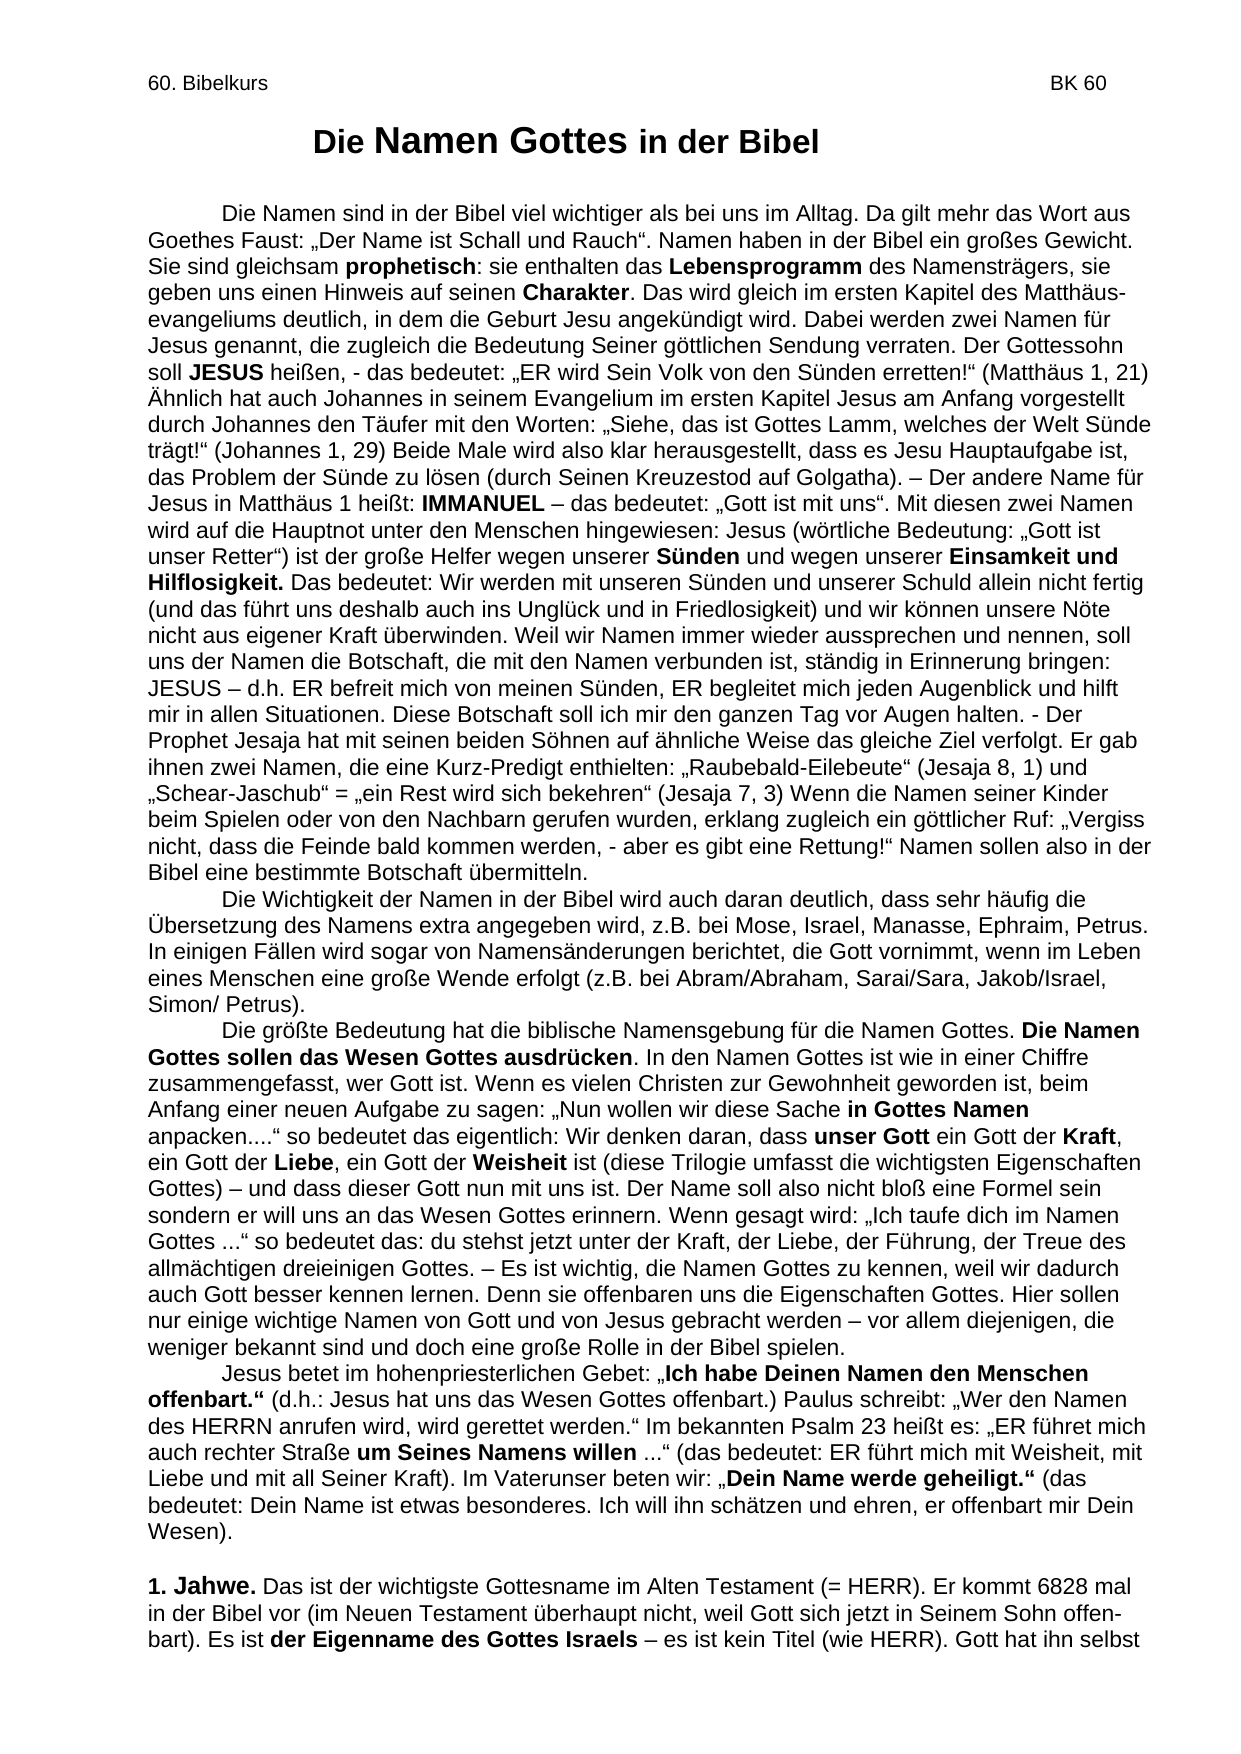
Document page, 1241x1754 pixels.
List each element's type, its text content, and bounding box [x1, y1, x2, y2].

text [148, 1571, 1152, 1652]
text 60. Bibelkurs BK 60 [148, 71, 1152, 95]
text Die Wichtigkeit der Namen in der Bibel wird auch daran deutlich, dass sehr häufig die Übersetzung des Namens extra angegeben wird, z.B. bei Mose, Israel, Manasse, Ephraim, Petrus. In einigen Fällen wird sogar von Namensänderungen berichtet, die Gott vornimmt, wenn im Leben eines Menschen eine große Wende erfolgt (z.B. bei Abram/Abraham, Sarai/Sara, Jakob/Israel, Simon/ Petrus). [148, 886, 1152, 1017]
text Die Namen Gottes in der Bibel [148, 119, 1152, 162]
text Die größte Bedeutung hat die biblische Namensgebung für die Namen Gottes. Die Namen Gottes sollen das Wesen Gottes ausdrücken. In den Namen Gottes ist wie in einer Chiffre zusammengefasst, wer Gott ist. Wenn es vielen Christen zur Gewohnheit geworden ist, beim Anfang einer neuen Aufgabe zu sagen: „Nun wollen wir diese Sache in Gottes Namen anpacken....“ so bedeutet das eigentlich: Wir denken daran, dass unser Gott ein Gott der Kraft, ein Gott der Liebe, ein Gott der Weisheit ist (diese Trilogie umfasst die wichtigsten Eigenschaften Gottes) – und dass dieser Gott nun mit uns ist. Der Name soll also nicht bloß eine Formel sein sondern er will uns an das Wesen Gottes erinnern. Wenn gesagt wird: „Ich taufe dich im Namen Gottes ...“ so bedeutet das: du stehst jetzt unter der Kraft, der Liebe, der Führung, der Treue des allmächtigen dreieinigen Gottes. – Es ist wichtig, die Namen Gottes zu kennen, weil wir dadurch auch Gott besser kennen lernen. Denn sie offenbaren uns die Eigenschaften Gottes. Hier sollen nur einige wichtige Namen von Gott und von Jesus gebracht werden – vor allem diejenigen, die weniger bekannt sind und doch eine große Rolle in der Bibel spielen. [148, 1017, 1152, 1360]
text Die Namen sind in der Bibel viel wichtiger als bei uns im Alltag. Da gilt mehr das Wort aus Goethes Faust: „Der Name ist Schall und Rauch“. Namen haben in der Bibel ein großes Gewicht. Sie sind gleichsam prophetisch: sie enthalten das Lebensprogramm des Namensträgers, sie geben uns einen Hinweis auf seinen Charakter. Das wird gleich im ersten Kapitel des Matthäus-evangeliums deutlich, in dem die Geburt Jesu angekündigt wird. Dabei werden zwei Namen für Jesus genannt, die zugleich die Bedeutung Seiner göttlichen Sendung verraten. Der Gottessohn soll JESUS heißen, - das bedeutet: „ER wird Sein Volk von den Sünden erretten!“ (Matthäus 1, 21) Ähnlich hat auch Johannes in seinem Evangelium im ersten Kapitel Jesus am Anfang vorgestellt durch Johannes den Täufer mit den Worten: „Siehe, das ist Gottes Lamm, welches der Welt Sünde trägt!“ (Johannes 1, 29) Beide Male wird also klar herausgestellt, dass es Jesu Hauptaufgabe ist, das Problem der Sünde zu lösen (durch Seinen Kreuzestod auf Golgatha). – Der andere Name für Jesus in Matthäus 1 heißt: IMMANUEL – das bedeutet: „Gott ist mit uns“. Mit diesen zwei Namen wird auf die Hauptnot unter den Menschen hingewiesen: Jesus (wörtliche Bedeutung: „Gott ist unser Retter“) ist der große Helfer wegen unserer Sünden und wegen unserer Einsamkeit und Hilflosigkeit. Das bedeutet: Wir werden mit unseren Sünden und unserer Schuld allein nicht fertig (und das führt uns deshalb auch ins Unglück und in Friedlosigkeit) und wir können unsere Nöte nicht aus eigener Kraft überwinden. Weil wir Namen immer wieder aussprechen und nennen, soll uns der Namen die Botschaft, die mit den Namen verbunden ist, ständig in Erinnerung bringen: JESUS – d.h. ER befreit mich von meinen Sünden, ER begleitet mich jeden Augenblick und hilft mir in allen Situationen. Diese Botschaft soll ich mir den ganzen Tag vor Augen halten. - Der Prophet Jesaja hat mit seinen beiden Söhnen auf ähnliche Weise das gleiche Ziel verfolgt. Er gab ihnen zwei Namen, die eine Kurz-Predigt enthielten: „Raubebald-Eilebeute“ (Jesaja 8, 1) und „Schear-Jaschub“ = „ein Rest wird sich bekehren“ (Jesaja 7, 3) Wenn die Namen seiner Kinder beim Spielen oder von den Nachbarn gerufen wurden, erklang zugleich ein göttlicher Ruf: „Vergiss nicht, dass die Feinde bald kommen werden, - aber es gibt eine Rettung!“ Namen sollen also in der Bibel eine bestimmte Botschaft übermitteln. [148, 200, 1152, 886]
text Jesus betet im hohenpriesterlichen Gebet: „Ich habe Deinen Namen den Menschen offenbart.“ (d.h.: Jesus hat uns das Wesen Gottes offenbart.) Paulus schreibt: „Wer den Namen des HERRN anrufen wird, wird gerettet werden.“ Im bekannten Psalm 23 heißt es: „ER führet mich auch rechter Straße um Seines Namens willen ...“ (das bedeutet: ER führt mich mit Weisheit, mit Liebe und mit all Seiner Kraft). Im Vaterunser beten wir: „Dein Name werde geheiligt.“ (das bedeutet: Dein Name ist etwas besonderes. Ich will ihn schätzen und ehren, er offenbart mir Dein Wesen). [148, 1360, 1152, 1544]
